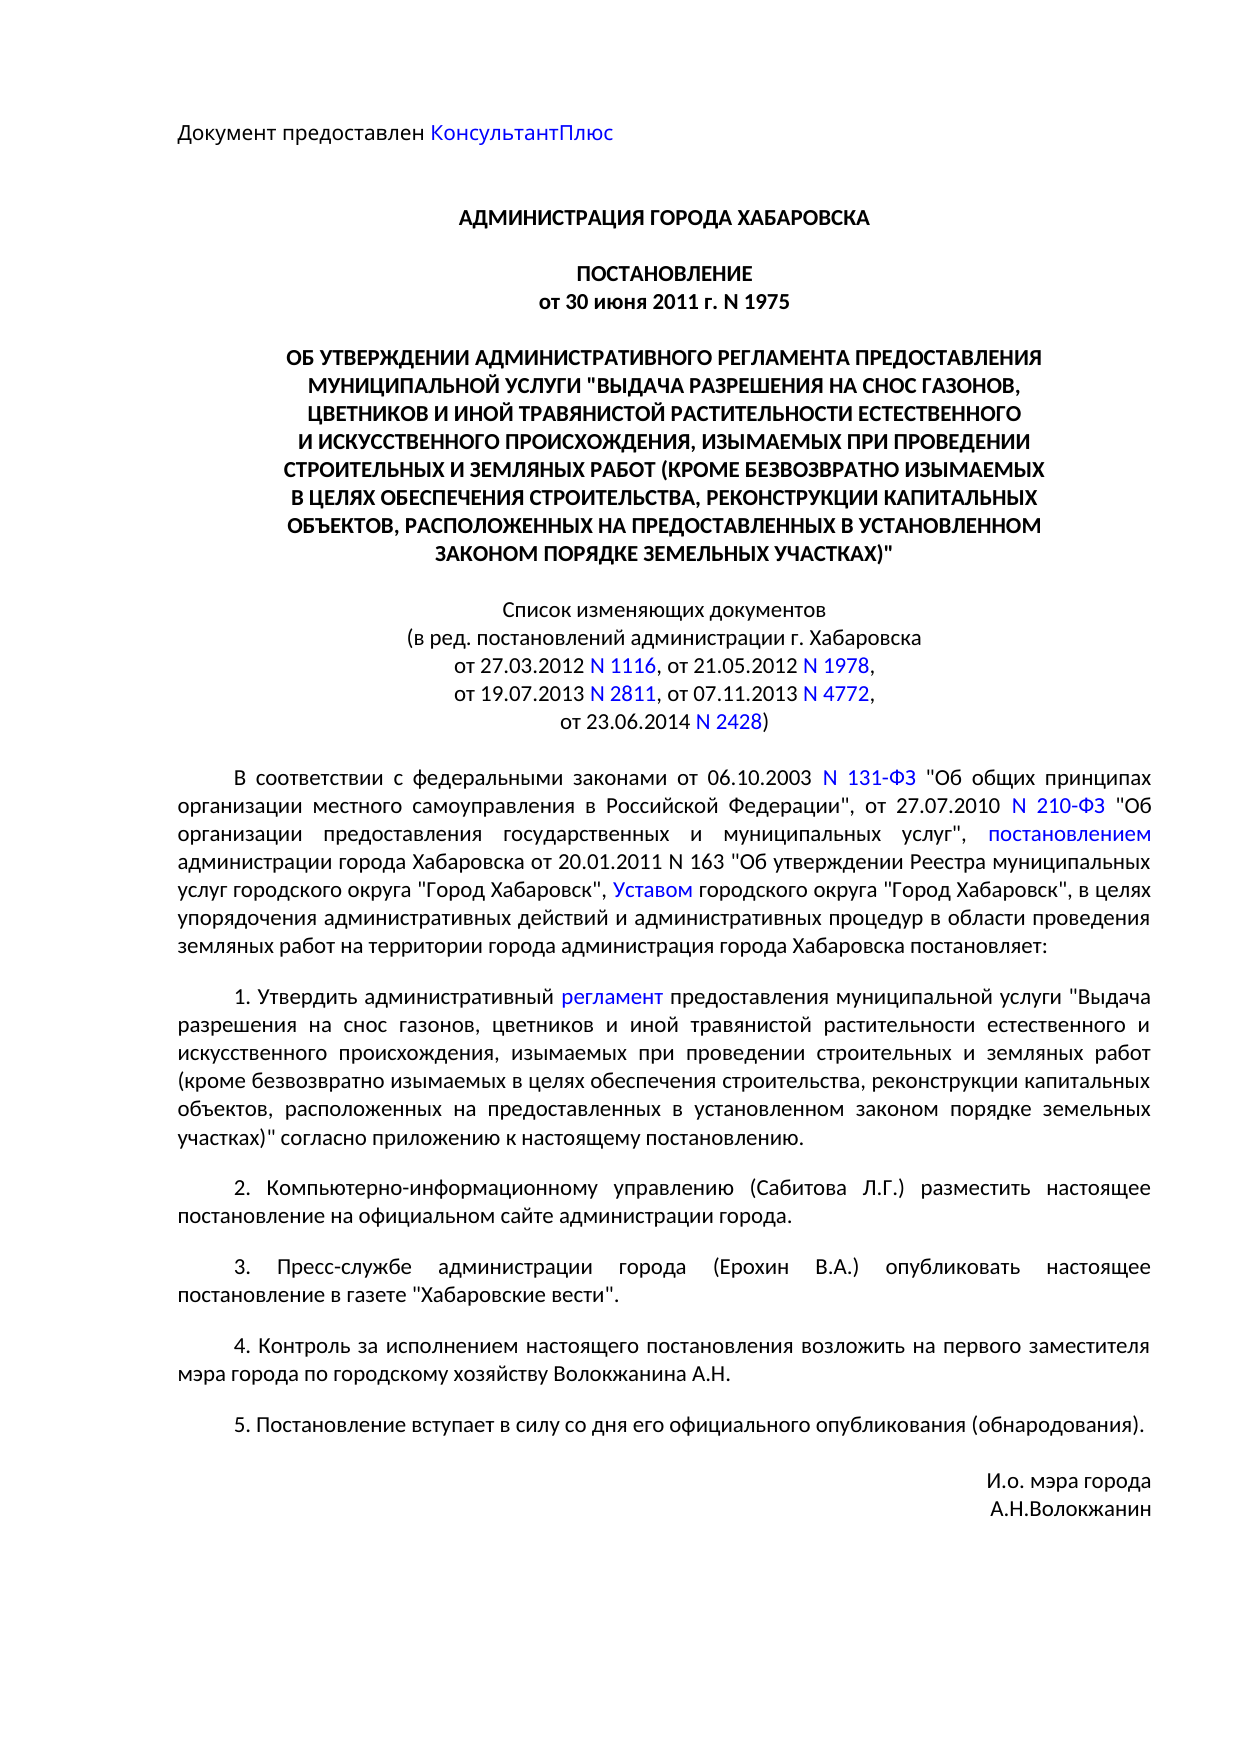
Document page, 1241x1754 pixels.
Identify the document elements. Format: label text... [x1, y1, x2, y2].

title СТРОИТЕЛЬНЫХ И ЗЕМЛЯНЫХ РАБОТ (КРОМЕ БЕЗВОЗВРАТНО ИЗЫМАЕМЫХ [177, 455, 1152, 483]
text от 19.07.2013 N 2811, от 07.11.2013 N 4772, [177, 679, 1152, 707]
text от 23.06.2014 N 2428) [177, 707, 1152, 735]
title ЦВЕТНИКОВ И ИНОЙ ТРАВЯНИСТОЙ РАСТИТЕЛЬНОСТИ ЕСТЕСТВЕННОГО [177, 399, 1152, 427]
text 2. Компьютерно-информационному управлению (Сабитова Л.Г.) разместить настоящее постановление на официальном сайте администрации города. [177, 1173, 1152, 1229]
text 3. Пресс-службе администрации города (Ерохин В.А.) опубликовать настоящее постановление в газете "Хабаровские вести". [177, 1252, 1152, 1308]
text (в ред. постановлений администрации г. Хабаровска [177, 623, 1152, 651]
title АДМИНИСТРАЦИЯ ГОРОДА ХАБАРОВСКА [177, 203, 1152, 231]
text 5. Постановление вступает в силу со дня его официального опубликования (обнародования). [177, 1410, 1152, 1438]
title ЗАКОНОМ ПОРЯДКЕ ЗЕМЕЛЬНЫХ УЧАСТКАХ)" [177, 539, 1152, 567]
title ПОСТАНОВЛЕНИЕ [177, 259, 1152, 287]
text И.о. мэра города [177, 1466, 1152, 1494]
text 4. Контроль за исполнением настоящего постановления возложить на первого заместителя мэра города по городскому хозяйству Волокжанина А.Н. [177, 1331, 1152, 1387]
title В ЦЕЛЯХ ОБЕСПЕЧЕНИЯ СТРОИТЕЛЬСТВА, РЕКОНСТРУКЦИИ КАПИТАЛЬНЫХ [177, 483, 1152, 511]
title И ИСКУССТВЕННОГО ПРОИСХОЖДЕНИЯ, ИЗЫМАЕМЫХ ПРИ ПРОВЕДЕНИИ [177, 427, 1152, 455]
title Документ предоставлен КонсультантПлюс [177, 118, 1152, 175]
text 1. Утвердить административный регламент предоставления муниципальной услуги "Выдача разрешения на снос газонов, цветников и иной травянистой растительности естественного и искусственного происхождения, изымаемых при проведении строительных и земляных работ (кроме безвозвратно изымаемых в целях обеспечения строительства, реконструкции капитальных объектов, расположенных на предоставленных в установленном законом порядке земельных участках)" согласно приложению к настоящему постановлению. [177, 982, 1152, 1151]
title ОБЪЕКТОВ, РАСПОЛОЖЕННЫХ НА ПРЕДОСТАВЛЕННЫХ В УСТАНОВЛЕННОМ [177, 511, 1152, 539]
text Список изменяющих документов [177, 595, 1152, 623]
text от 27.03.2012 N 1116, от 21.05.2012 N 1978, [177, 651, 1152, 679]
text В соответствии с федеральными законами от 06.10.2003 N 131-ФЗ "Об общих принципах организации местного самоуправления в Российской Федерации", от 27.07.2010 N 210-ФЗ "Об организации предоставления государственных и муниципальных услуг", постановлением администрации города Хабаровска от 20.01.2011 N 163 "Об утверждении Реестра муниципальных услуг городского округа "Город Хабаровск", Уставом городского округа "Город Хабаровск", в целях упорядочения административных действий и административных процедур в области проведения земляных работ на территории города администрация города Хабаровска постановляет: [177, 763, 1152, 959]
title МУНИЦИПАЛЬНОЙ УСЛУГИ "ВЫДАЧА РАЗРЕШЕНИЯ НА СНОС ГАЗОНОВ, [177, 371, 1152, 399]
title ОБ УТВЕРЖДЕНИИ АДМИНИСТРАТИВНОГО РЕГЛАМЕНТА ПРЕДОСТАВЛЕНИЯ [177, 343, 1152, 371]
text А.Н.Волокжанин [177, 1494, 1152, 1522]
title от 30 июня 2011 г. N 1975 [177, 287, 1152, 315]
